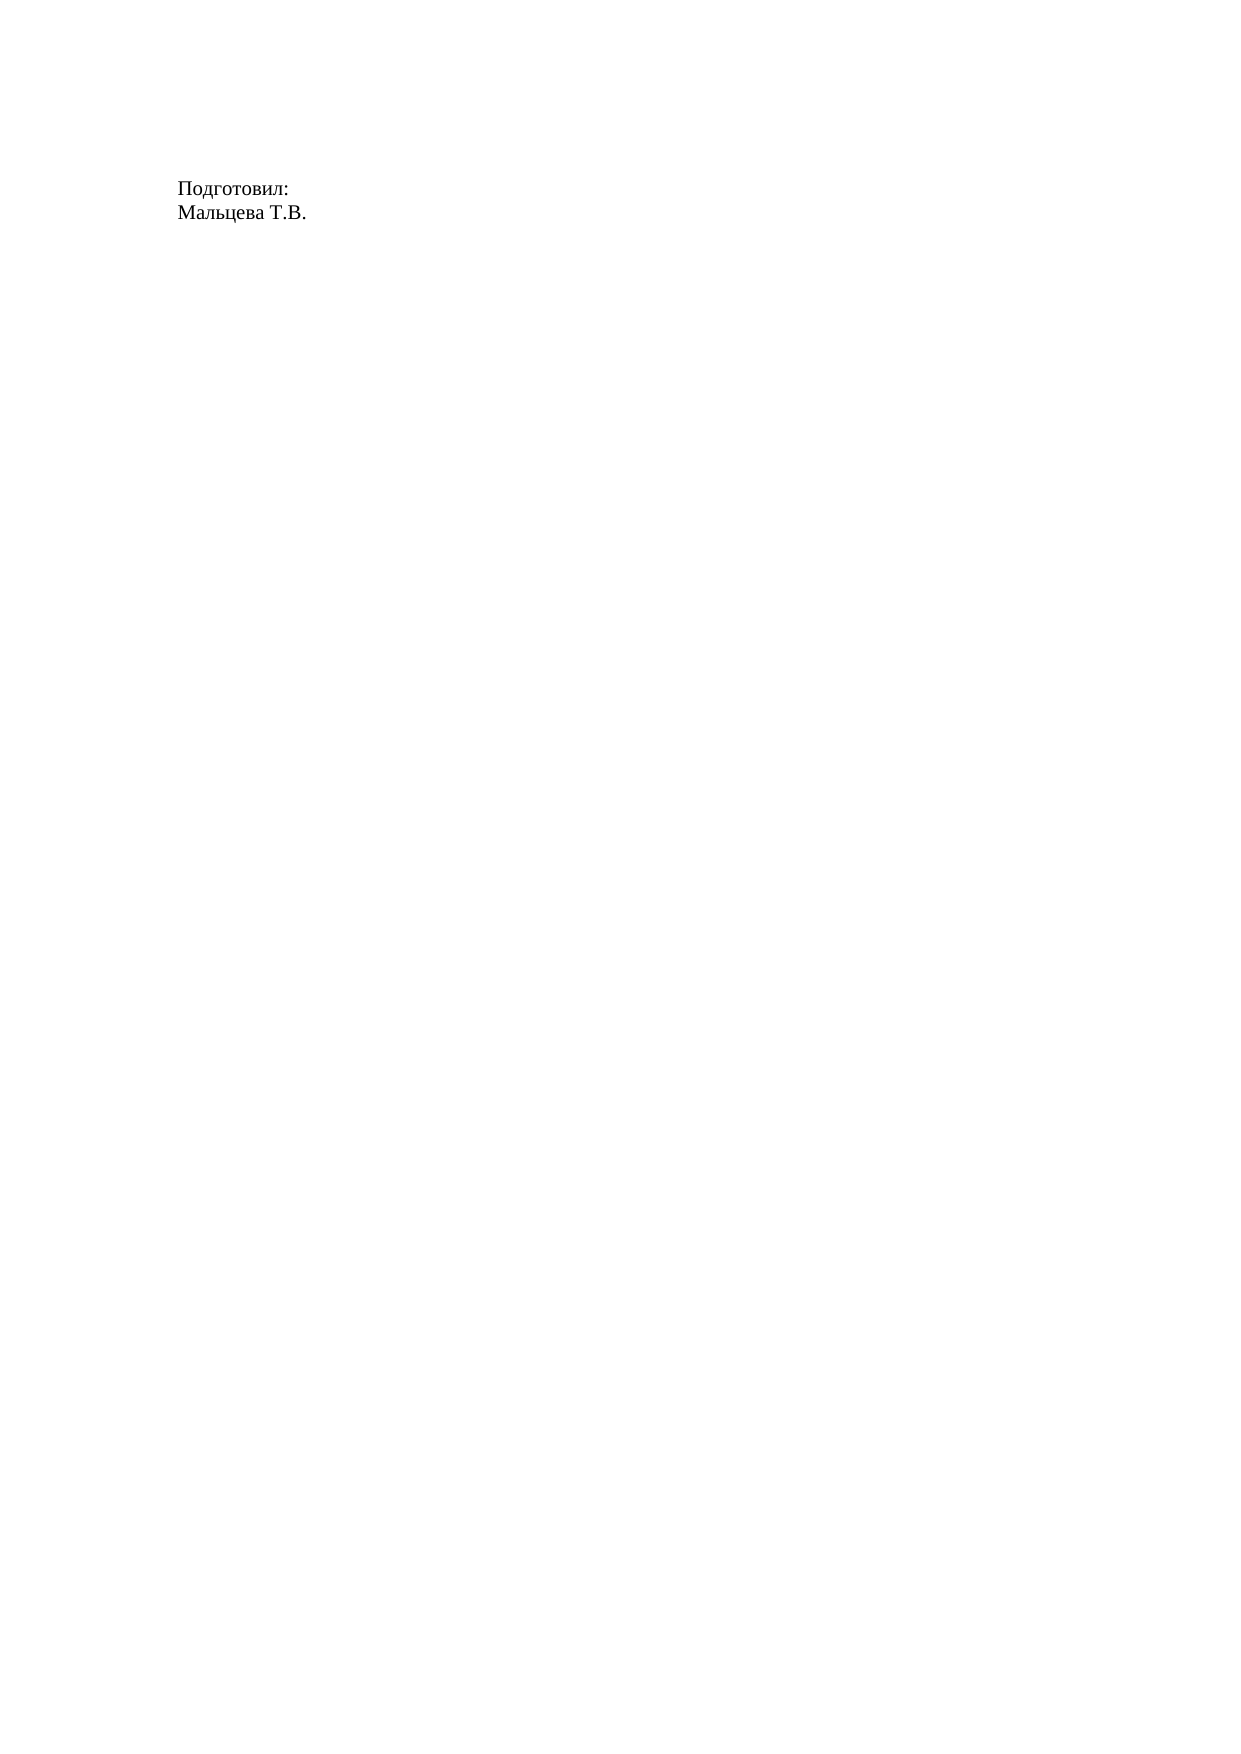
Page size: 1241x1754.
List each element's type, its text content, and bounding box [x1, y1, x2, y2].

text Подготовил: [177, 176, 1152, 200]
text Мальцева Т.В. [177, 200, 1152, 224]
